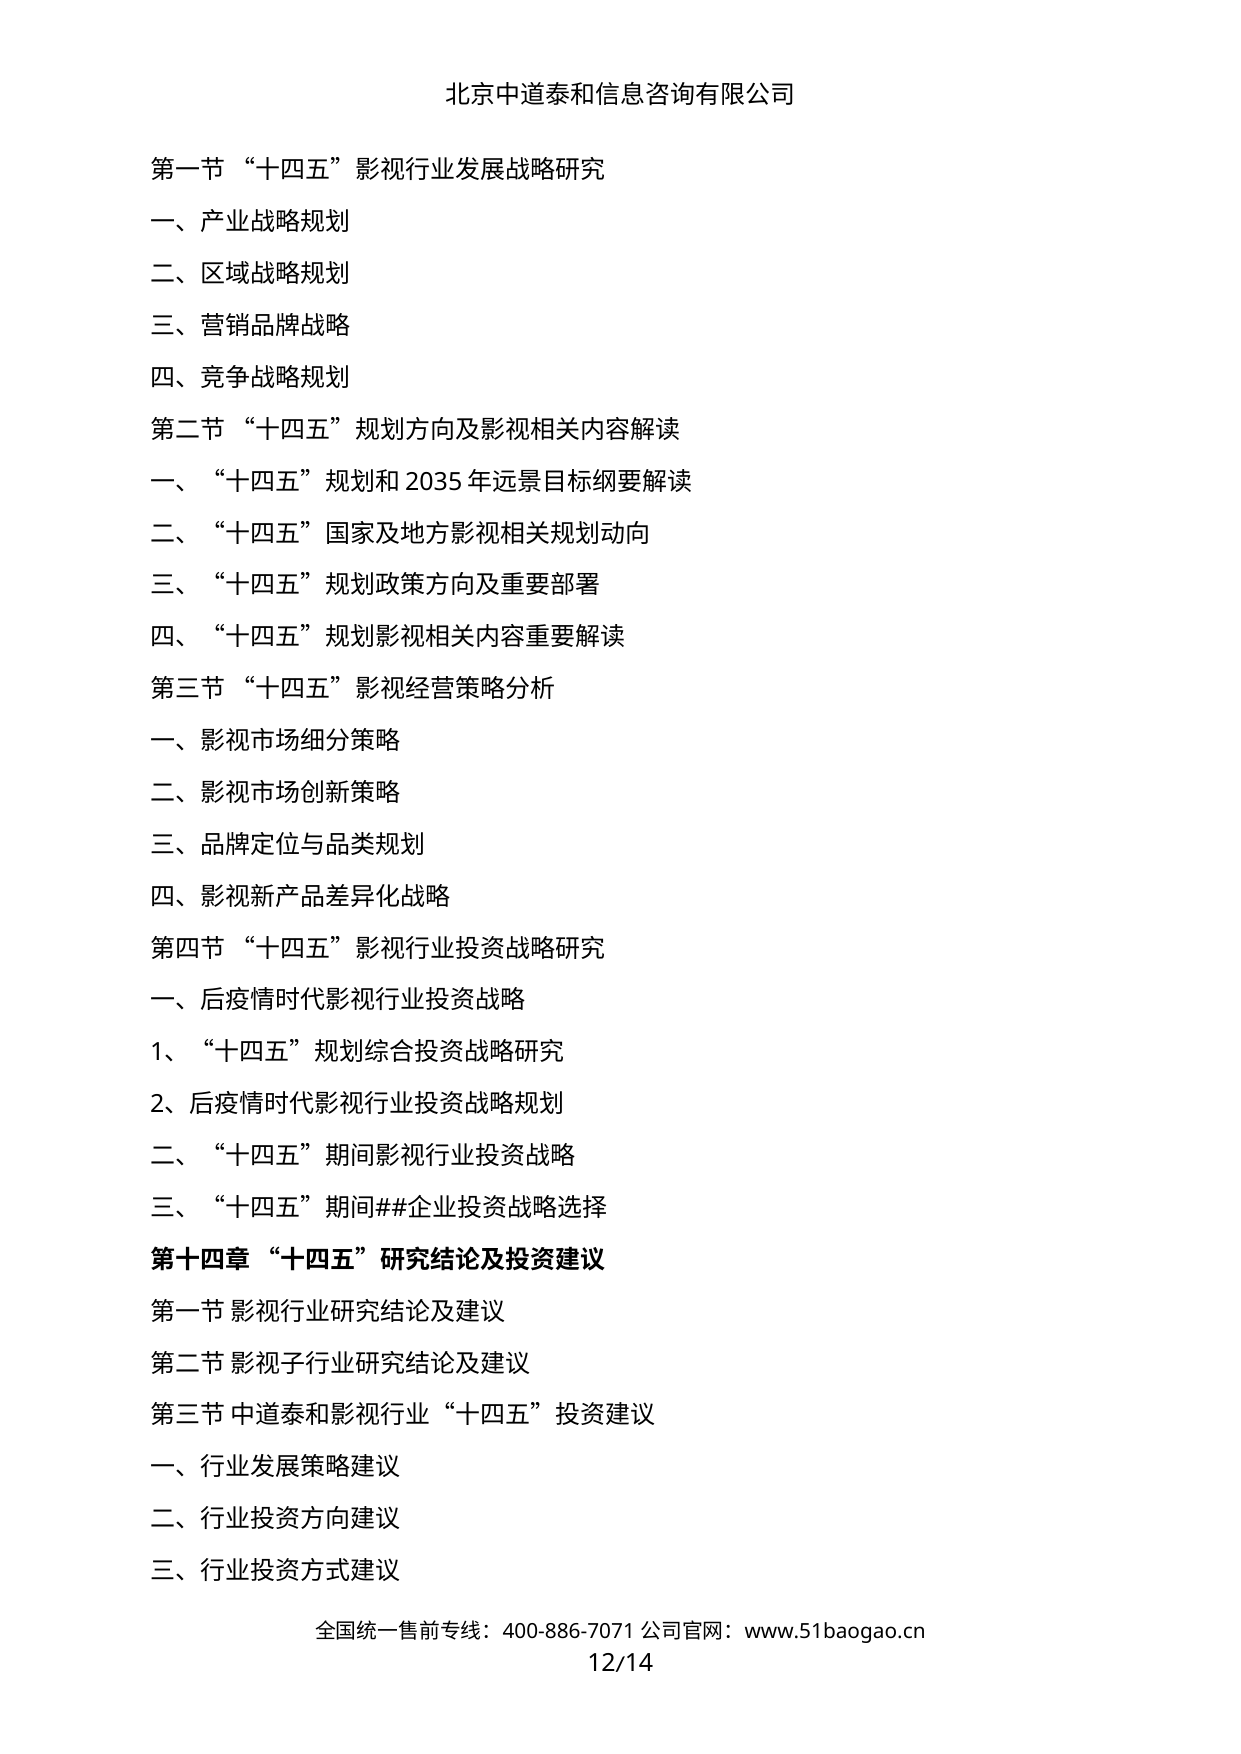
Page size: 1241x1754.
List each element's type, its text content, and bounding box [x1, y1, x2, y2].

text 第一节 “十四五”影视行业发展战略研究 [150, 150, 1090, 186]
text 二、“十四五”期间影视行业投资战略 [150, 1136, 1090, 1172]
text 一、行业发展策略建议 [150, 1447, 1090, 1483]
text 二、影视市场创新策略 [150, 772, 1090, 809]
text 一、影视市场细分策略 [150, 721, 1090, 757]
text 四、竞争战略规划 [150, 357, 1090, 394]
text 一、产业战略规划 [150, 202, 1090, 238]
text 三、“十四五”期间##企业投资战略选择 [150, 1187, 1090, 1224]
text 四、影视新产品差异化战略 [150, 876, 1090, 912]
text 第十四章 “十四五”研究结论及投资建议 [150, 1239, 1090, 1276]
text 四、“十四五”规划影视相关内容重要解读 [150, 617, 1090, 653]
text 二、区域战略规划 [150, 254, 1090, 290]
text 第二节 “十四五”规划方向及影视相关内容解读 [150, 409, 1090, 446]
text 2、后疫情时代影视行业投资战略规划 [150, 1084, 1090, 1120]
text 一、“十四五”规划和2035年远景目标纲要解读 [150, 461, 1090, 497]
text 二、行业投资方向建议 [150, 1499, 1090, 1535]
text 1、“十四五”规划综合投资战略研究 [150, 1032, 1090, 1068]
text 三、行业投资方式建议 [150, 1551, 1090, 1587]
text 第一节 影视行业研究结论及建议 [150, 1291, 1090, 1327]
text 二、“十四五”国家及地方影视相关规划动向 [150, 513, 1090, 549]
text 第二节 影视子行业研究结论及建议 [150, 1343, 1090, 1379]
text 三、“十四五”规划政策方向及重要部署 [150, 565, 1090, 601]
text 第三节 中道泰和影视行业“十四五”投资建议 [150, 1395, 1090, 1431]
text 一、后疫情时代影视行业投资战略 [150, 980, 1090, 1016]
text 第三节 “十四五”影视经营策略分析 [150, 669, 1090, 705]
text 三、营销品牌战略 [150, 306, 1090, 342]
text 三、品牌定位与品类规划 [150, 824, 1090, 861]
text 第四节 “十四五”影视行业投资战略研究 [150, 928, 1090, 964]
